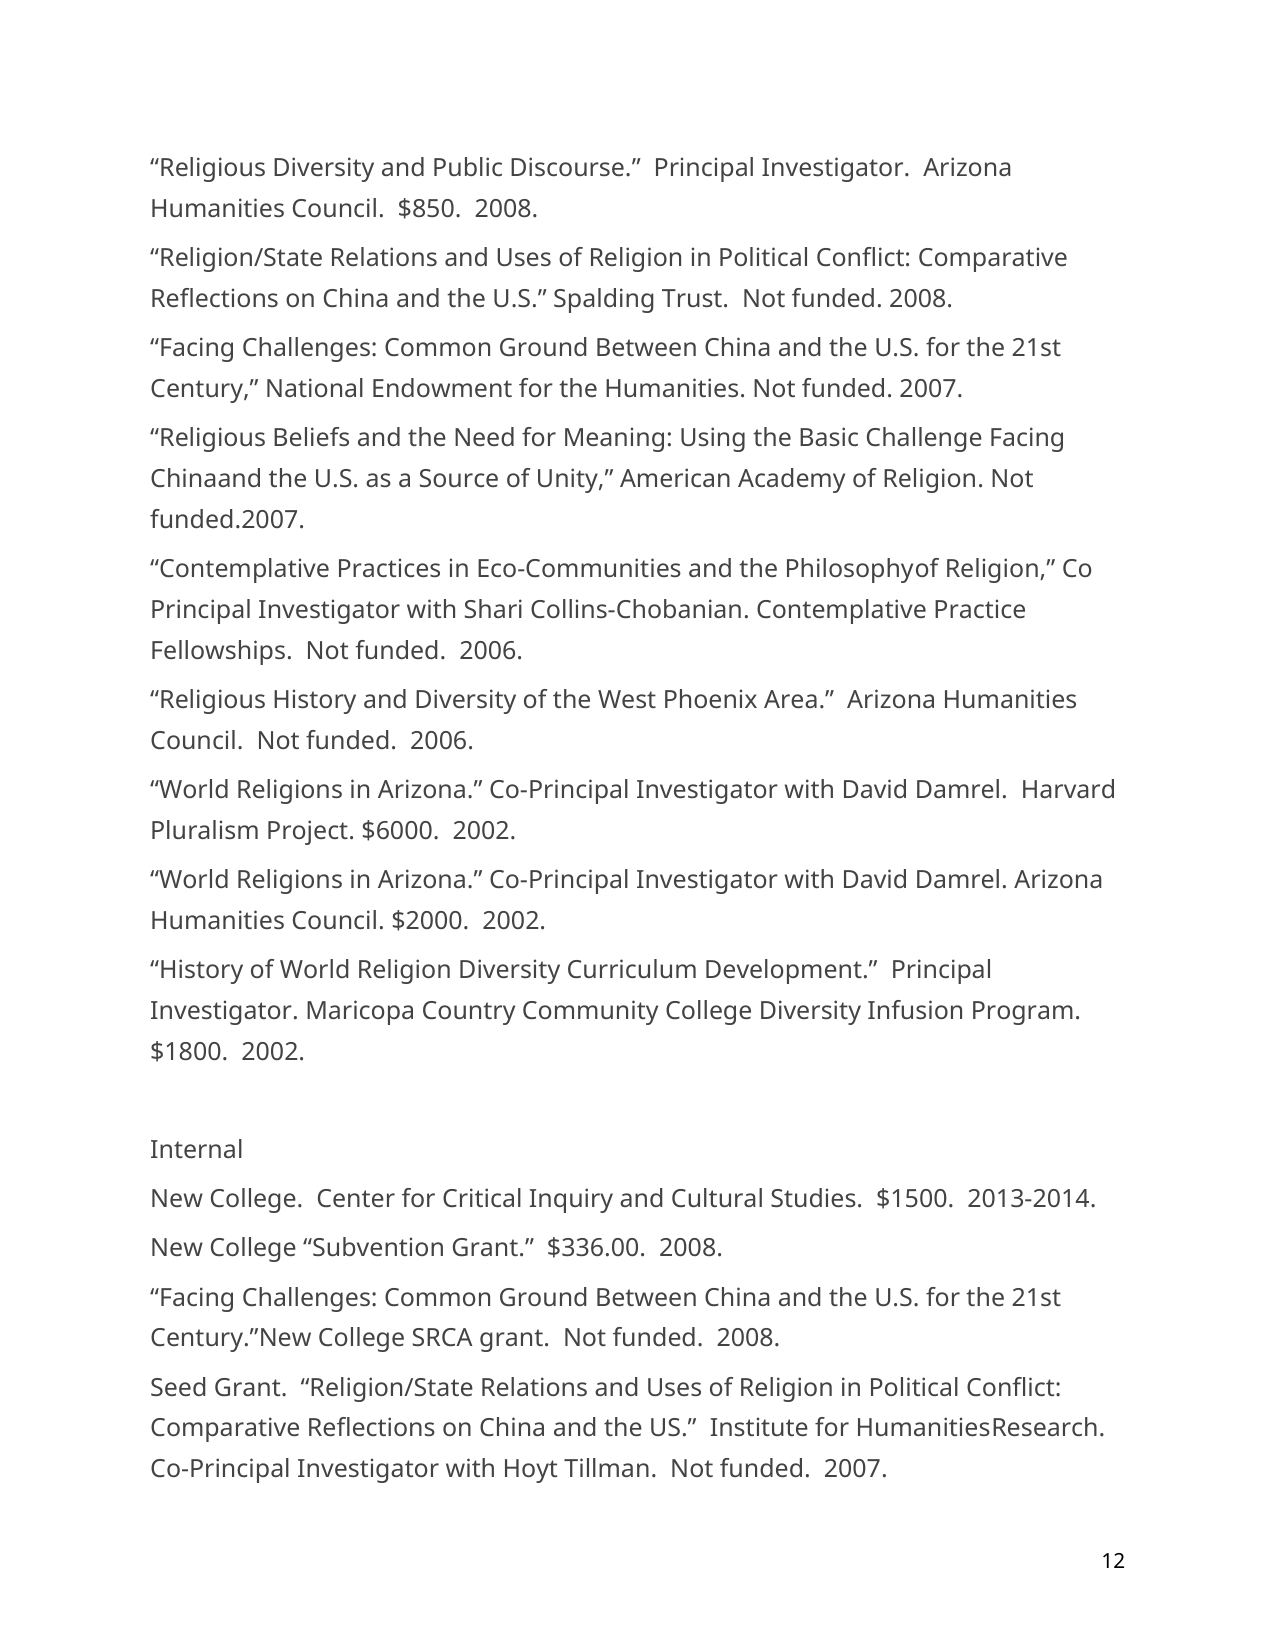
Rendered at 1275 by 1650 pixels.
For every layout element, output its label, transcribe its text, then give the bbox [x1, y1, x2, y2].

text “Contemplative Practices in Eco-Communities and the Philosophy​of Religion,” Co​Principal Investigator with Shari Collins-Chobanian. Contemplative Practice​Fellowships. Not funded. 2006. [150, 551, 1125, 667]
text “History of World Religion Diversity Curriculum Development.” Principal Investigator. Maricopa Country Community College Diversity Infusion Program. $1800. 2002. [150, 952, 1125, 1067]
text “Religious History and Diversity of the West Phoenix Area.” Arizona Humanities Council. Not funded. 2006. [150, 682, 1125, 757]
text New College. Center for Critical Inquiry and Cultural Studies. $1500. 2013-2014. [150, 1181, 1125, 1215]
text “Facing Challenges: Common Ground Between China and the U.S. for the 21st​Century,” National Endowment for the Humanities. Not funded. 2007. [150, 330, 1125, 405]
text “Religion/State Relations and Uses of Religion in Political Conflict: Comparative​Reflections on China and the U.S.” Spalding Trust. Not funded. 2008. [150, 240, 1125, 315]
text “Facing Challenges: Common Ground Between China and the U.S. for the 21st Century.”​New College SRCA grant. Not funded. 2008. [150, 1279, 1125, 1354]
text “World Religions in Arizona.” Co-Principal Investigator with David Damrel. Harvard Pluralism Project. $6000. 2002. [150, 772, 1125, 847]
text Seed Grant. “Religion/State Relations and Uses of Religion in Political Conflict:​Comparative Reflections on China and the US.” Institute for Humanities​Research. Co-Principal Investigator with Hoyt Tillman. Not funded. 2007. [150, 1369, 1125, 1485]
text “Religious Beliefs and the Need for Meaning: Using the Basic Challenge Facing China​and the U.S. as a Source of Unity,” American Academy of Religion. Not funded.​2007. [150, 420, 1125, 536]
text “Religious Diversity and Public Discourse.” Principal Investigator. Arizona Humanities Council. $850. 2008. [150, 150, 1125, 225]
text Internal [150, 1132, 1125, 1166]
text New College “Subvention Grant.” $336.00. 2008. [150, 1230, 1125, 1264]
text “World Religions in Arizona.” Co-Principal Investigator with David Damrel. Arizona Humanities Council. $2000. 2002. [150, 862, 1125, 937]
